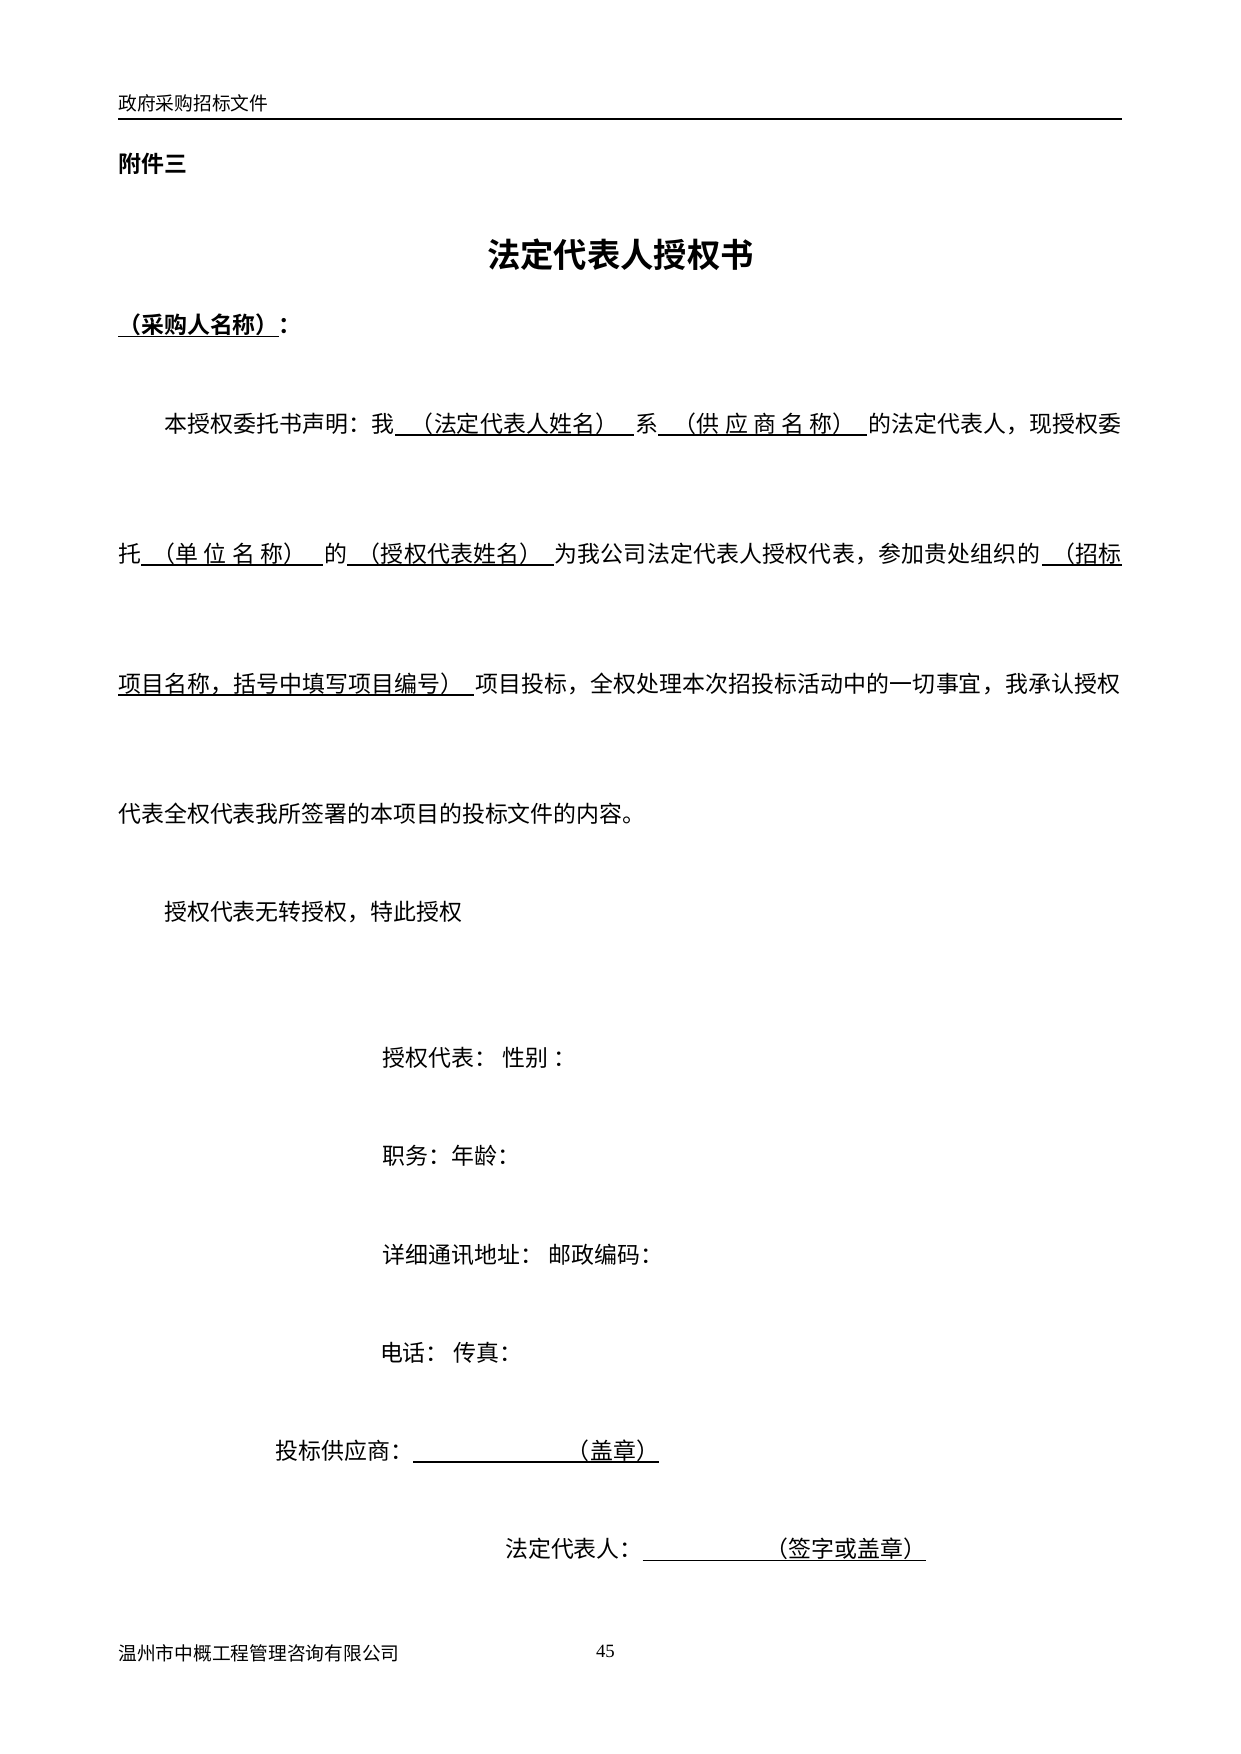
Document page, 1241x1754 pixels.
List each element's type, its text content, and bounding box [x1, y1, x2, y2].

text 职务：年龄： [337, 1122, 1122, 1187]
text 授权代表无转授权，特此授权 [118, 878, 1122, 943]
text 投标供应商： （盖章） [118, 1417, 1122, 1482]
text 详细通讯地址： 邮政编码： [337, 1221, 1122, 1286]
text 附件三 [118, 130, 1122, 195]
text 本授权委托书声明：我 （法定代表人姓名） 系 （供 应 商 名 称） 的法定代表人，现授权委托 （单 位 名 称） 的 （授权代表姓名） 为我公司法定代表人授权代表，参加贵处组织的 （招标项目名称，括号中填写项目编号） 项目投标，全权处理本次招投标活动中的一切事宜，我承认授权代表全权代表我所签署的本项目的投标文件的内容。 [118, 389, 1122, 844]
text 电话： 传真： [118, 1319, 1122, 1384]
text 授权代表： 性别 ： [337, 1024, 1122, 1089]
text （采购人名称）： [118, 291, 1122, 356]
text 法定代表人： （签字或盖章） [337, 1515, 1076, 1580]
title 法定代表人授权书 [118, 220, 1122, 285]
